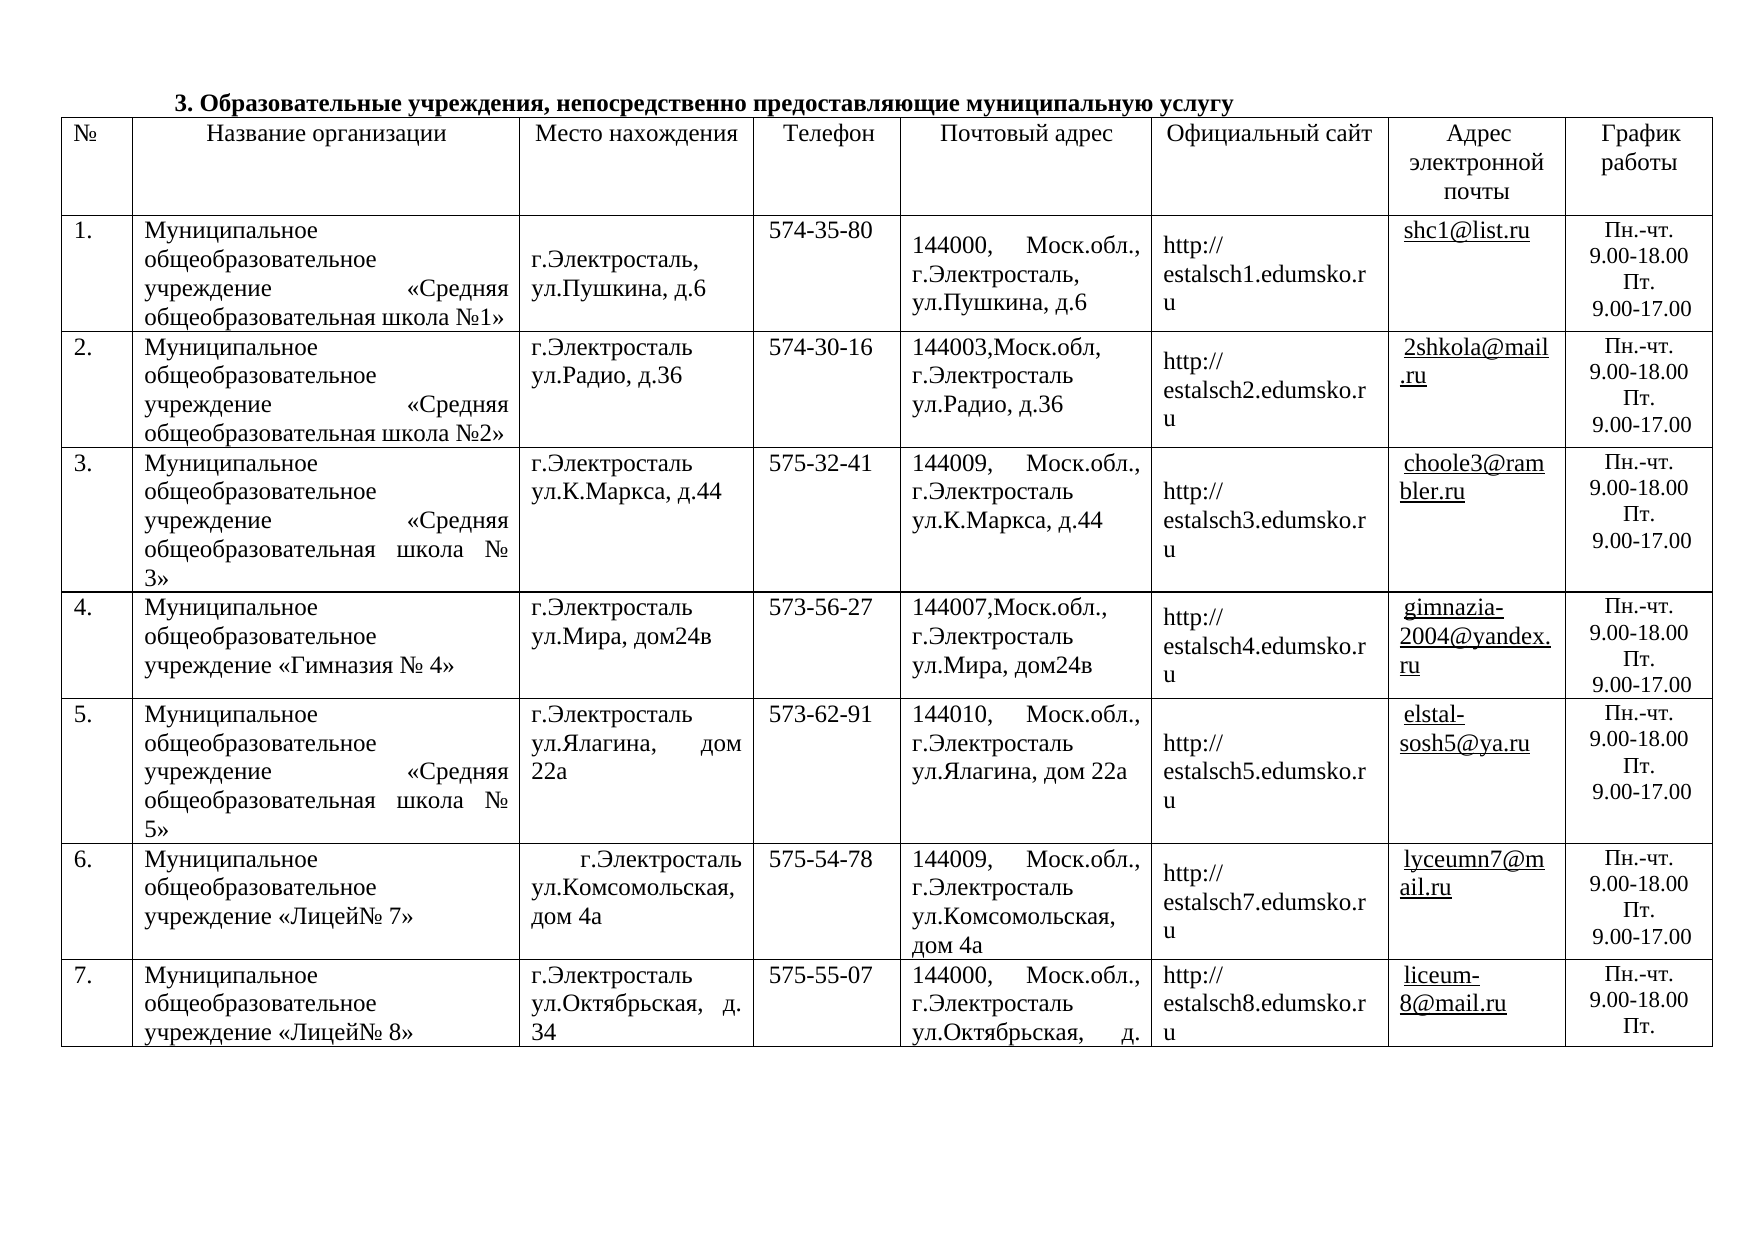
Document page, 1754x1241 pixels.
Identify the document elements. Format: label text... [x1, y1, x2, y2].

table_cell 574-35-80 [754, 216, 900, 331]
table_cell г.Электросталь ул.Мира, дом24в [520, 593, 753, 698]
table_cell г.Электросталь ул.К.Маркса, д.44 [520, 448, 753, 591]
table_cell 1. [62, 216, 132, 331]
table_cell 575-55-07 [754, 960, 900, 1046]
table_cell Пн.-чт. 9.00-18.00 Пт. 9.00-17.00 [1566, 699, 1712, 843]
table_cell http://estalsch1.edumsko.ru [1152, 216, 1388, 331]
table_header № [62, 118, 132, 214]
table_cell http://estalsch2.edumsko.ru [1152, 332, 1388, 447]
table_cell liceum-8@mail.ru [1389, 960, 1565, 1046]
table_cell 575-54-78 [754, 844, 900, 959]
table_cell г.Электросталь, ул.Пушкина, д.6 [520, 216, 753, 331]
table_cell 144003,Моск.обл, г.Электросталь ул.Радио, д.36 [901, 332, 1151, 447]
table_cell Пн.-чт. 9.00-18.00 Пт. 9.00-17.00 [1566, 593, 1712, 698]
table_header Телефон [754, 118, 900, 214]
table_cell gimnazia-2004@yandex.ru [1389, 593, 1565, 698]
table_cell http://estalsch5.edumsko.ru [1152, 699, 1388, 843]
table_cell 3. [62, 448, 132, 591]
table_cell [1566, 960, 1712, 1046]
table_header Адрес электронной почты [1389, 118, 1565, 214]
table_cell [1152, 960, 1388, 1046]
table_cell Пн.-чт. 9.00-18.00 Пт. 9.00-17.00 [1566, 332, 1712, 447]
table_header График работы [1566, 118, 1712, 214]
table_cell 2shkola@mail.ru [1389, 332, 1565, 447]
table_cell 144009, Моск.обл., г.Электросталь ул.К.Маркса, д.44 [901, 448, 1151, 591]
text 3. Образовательные учреждения, непосредственно предоставляющие муниципальную услугу [118, 88, 1636, 117]
table_cell Пн.-чт. 9.00-18.00 Пт. 9.00-17.00 [1566, 216, 1712, 331]
table_cell 573-56-27 [754, 593, 900, 698]
table_cell г.Электросталь ул.Радио, д.36 [520, 332, 753, 447]
table_cell 6. [62, 844, 132, 959]
table_header Название организации [133, 118, 519, 214]
table_cell shc1@list.ru [1389, 216, 1565, 331]
table_cell 144010, Моск.обл., г.Электросталь ул.Ялагина, дом 22а [901, 699, 1151, 843]
table_cell 5. [62, 699, 132, 843]
table_cell Муниципальное общеобразовательное учреждение «Средняя общеобразовательная школа № 3» [133, 448, 519, 591]
table_cell 7. [62, 960, 132, 1046]
table_cell Муниципальное общеобразовательное учреждение «Средняя общеобразовательная школа № 5» [133, 699, 519, 843]
table_cell 574-30-16 [754, 332, 900, 447]
table_cell choole3@rambler.ru [1389, 448, 1565, 591]
table_cell 573-62-91 [754, 699, 900, 843]
table_cell Пн.-чт. 9.00-18.00 Пт. 9.00-17.00 [1566, 844, 1712, 959]
table_header Почтовый адрес [901, 118, 1151, 214]
table_cell http://estalsch4.edumsko.ru [1152, 593, 1388, 698]
table_cell 144009, Моск.обл., г.Электросталь ул.Комсомольская, дом 4а [901, 844, 1151, 959]
table_cell 144000, Моск.обл., г.Электросталь, ул.Пушкина, д.6 [901, 216, 1151, 331]
table_cell Муниципальное общеобразовательное учреждение «Средняя общеобразовательная школа №2» [133, 332, 519, 447]
table_cell 575-32-41 [754, 448, 900, 591]
table_cell 144007,Моск.обл., г.Электросталь ул.Мира, дом24в [901, 593, 1151, 698]
table_cell http://estalsch3.edumsko.ru [1152, 448, 1388, 591]
table_cell http://estalsch7.edumsko.ru [1152, 844, 1388, 959]
table_cell lyceumn7@mail.ru [1389, 844, 1565, 959]
table_cell г.Электросталь ул.Комсомольская, дом 4а [520, 844, 753, 959]
table_cell elstal-sosh5@ya.ru [1389, 699, 1565, 843]
table_header Официальный сайт [1152, 118, 1388, 214]
table_cell Муниципальное общеобразовательное учреждение «Лицей№ 7» [133, 844, 519, 959]
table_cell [520, 960, 753, 1046]
table_cell Муниципальное общеобразовательное учреждение «Средняя общеобразовательная школа №1» [133, 216, 519, 331]
table_cell Пн.-чт. 9.00-18.00 Пт. 9.00-17.00 [1566, 448, 1712, 591]
table_cell 2. [62, 332, 132, 447]
table_cell 4. [62, 593, 132, 698]
table_cell г.Электросталь ул.Ялагина, дом 22а [520, 699, 753, 843]
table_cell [133, 960, 519, 1046]
table_cell Муниципальное общеобразовательное учреждение «Гимназия № 4» [133, 593, 519, 698]
table_header Место нахождения [520, 118, 753, 214]
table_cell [901, 960, 1151, 1046]
